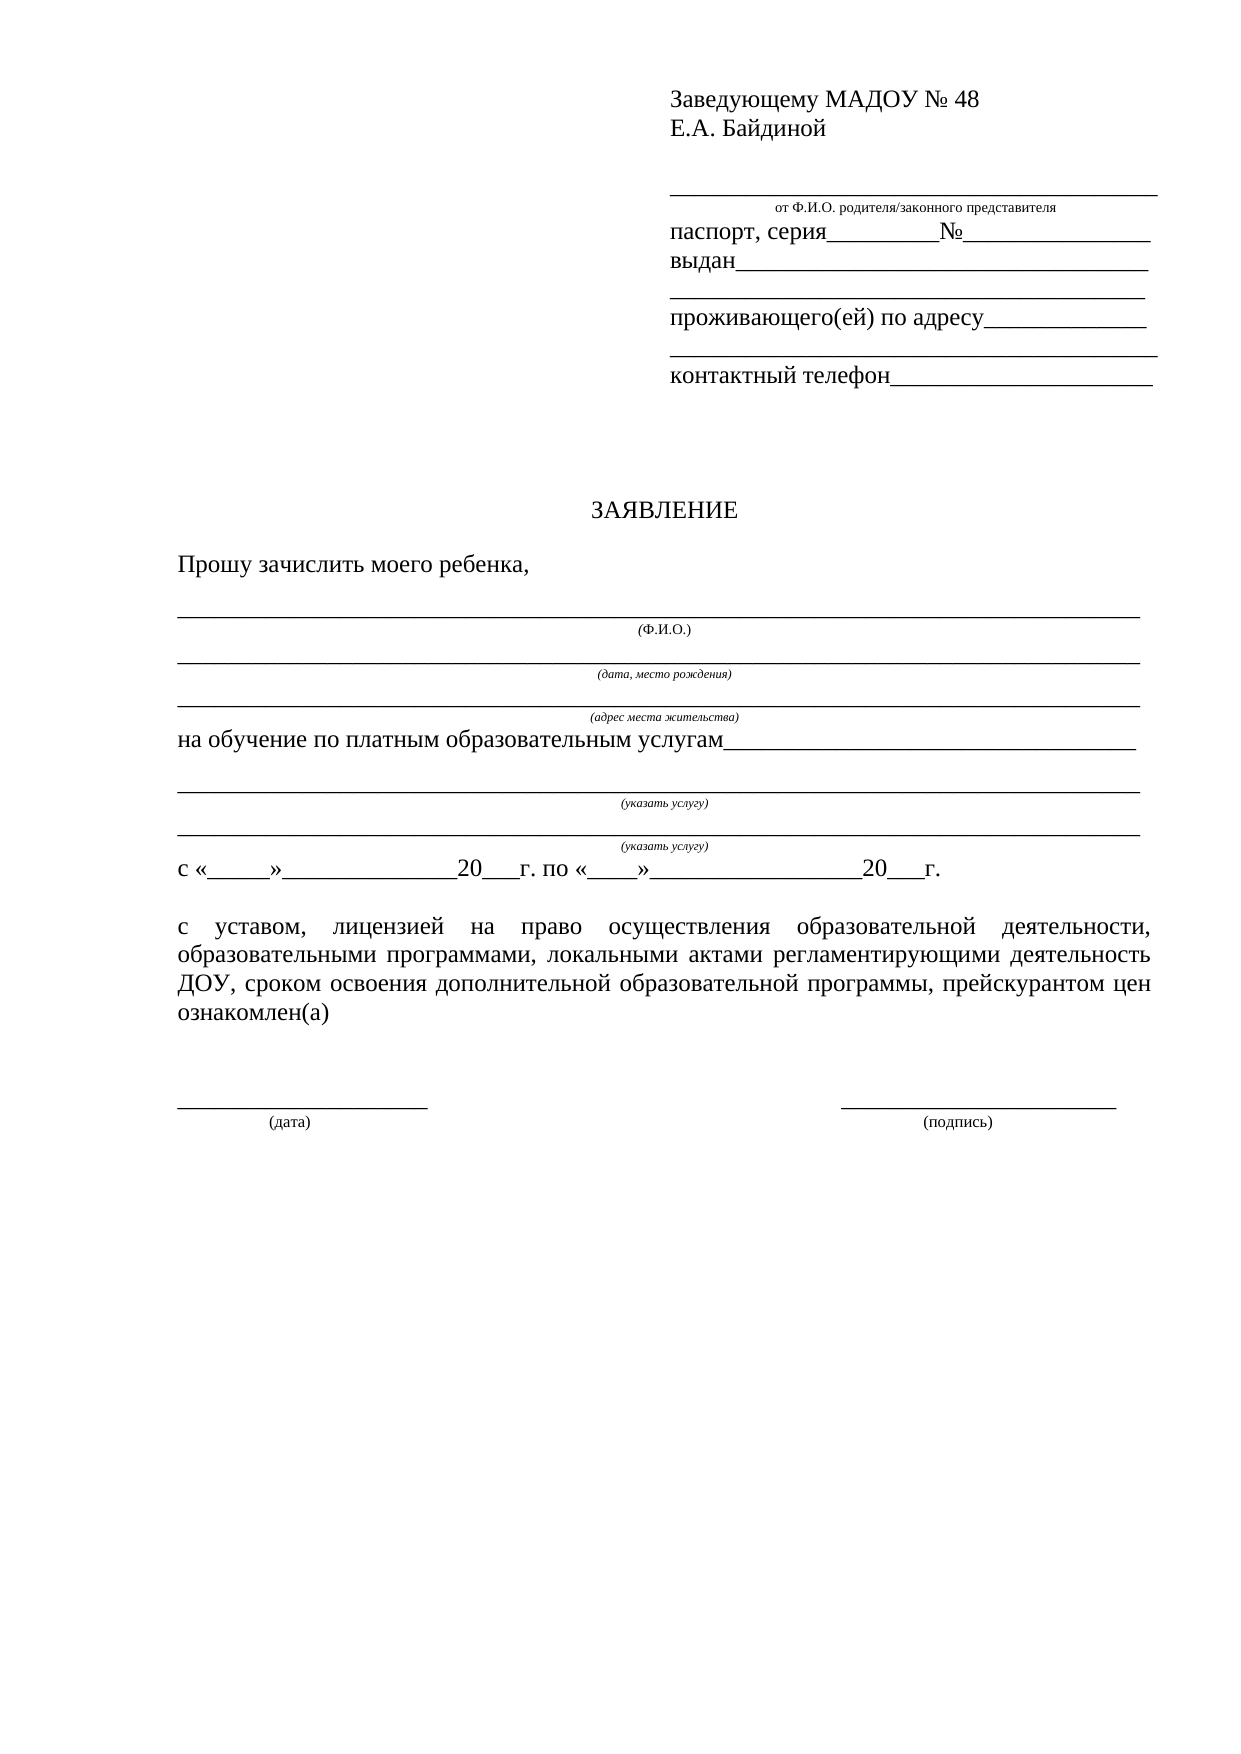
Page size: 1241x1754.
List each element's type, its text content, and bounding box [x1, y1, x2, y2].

text с уставом, лицензией на право осуществления образовательной деятельности, образовательными программами, локальными актами регламентирующими деятельность ДОУ, сроком освоения дополнительной образовательной программы, прейскурантом цен ознакомлен(а) [177, 911, 1152, 1026]
text (указать услугу) [177, 839, 1152, 853]
text (дата) (подпись) [177, 1112, 1152, 1131]
text (дата, место рождения) [177, 666, 1152, 681]
text ____________________ ______________________ [177, 1083, 1152, 1112]
text _____________________________________________________________________________ [177, 767, 1152, 796]
text на обучение по платным образовательным услугам_________________________________ [177, 724, 1152, 753]
table_header Заведующему МАДОУ № 48 Е.А. Байдиной _______________________________________ от Ф.И.О. родителя/законного представителя паспорт, серия_________№_______________ выдан_________________________________ ______________________________________ проживающего(ей) по адресу_____________ _______________________________________ контактный телефон_____________________ [659, 84, 1173, 388]
text Прошу зачислить моего ребенка, [177, 549, 1152, 578]
text _____________________________________________________________________________ [177, 681, 1152, 709]
text _____________________________________________________________________________ [177, 638, 1152, 666]
text с «_____»______________20___г. по «____»_________________20___г. [177, 853, 1152, 882]
text (адрес места жительства) [177, 709, 1152, 724]
text ЗАЯВЛЕНИЕ [177, 495, 1152, 524]
text (Ф.И.О.) [177, 621, 1152, 638]
text _____________________________________________________________________________ [177, 810, 1152, 839]
text _____________________________________________________________________________ [177, 592, 1152, 621]
text (указать услугу) [177, 796, 1152, 810]
